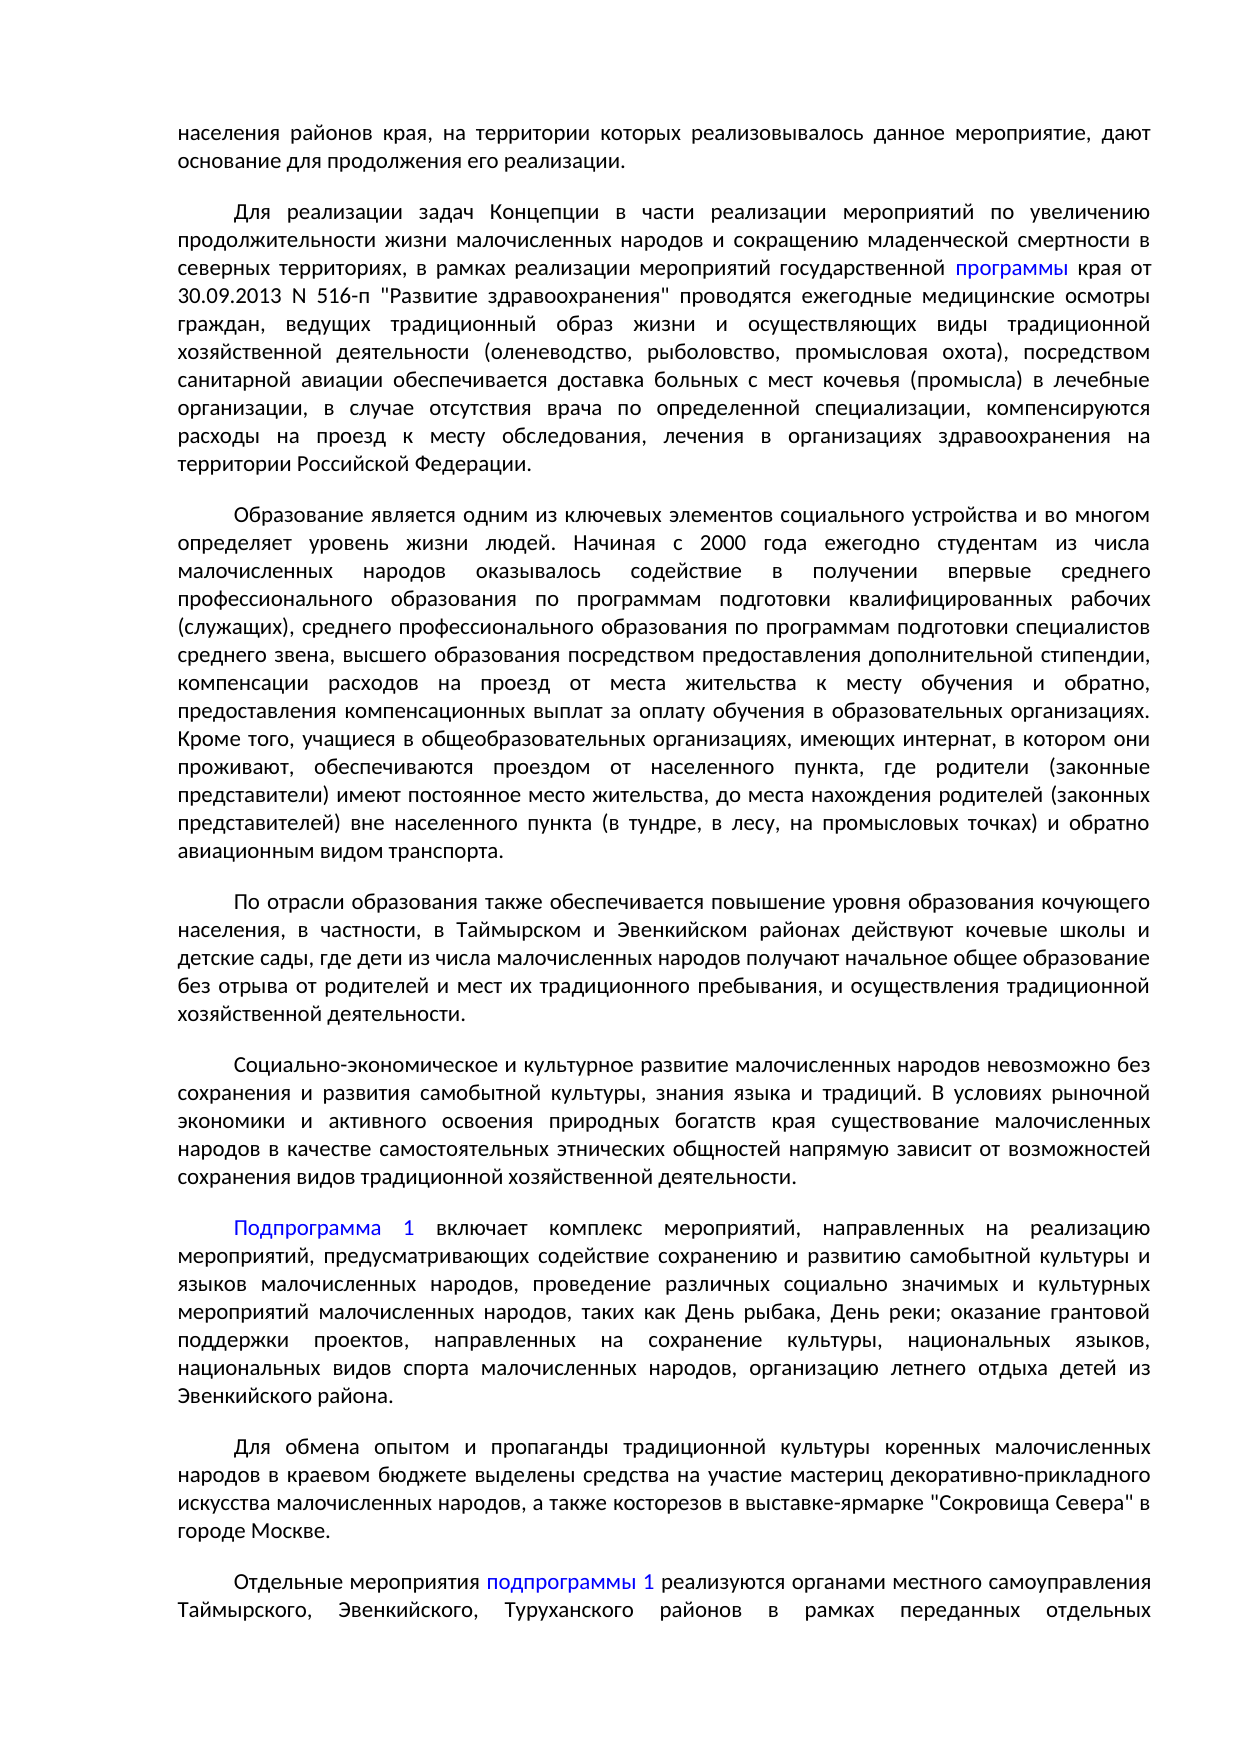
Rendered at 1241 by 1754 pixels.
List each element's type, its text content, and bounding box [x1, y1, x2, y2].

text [177, 118, 1152, 174]
text Для обмена опытом и пропаганды традиционной культуры коренных малочисленных народов в краевом бюджете выделены средства на участие мастериц декоративно-прикладного искусства малочисленных народов, а также косторезов в выставке-ярмарке "Сокровища Севера" в городе Москве. [177, 1432, 1152, 1544]
text По отрасли образования также обеспечивается повышение уровня образования кочующего населения, в частности, в Таймырском и Эвенкийском районах действуют кочевые школы и детские сады, где дети из числа малочисленных народов получают начальное общее образование без отрыва от родителей и мест их традиционного пребывания, и осуществления традиционной хозяйственной деятельности. [177, 887, 1152, 1027]
text Для реализации задач Концепции в части реализации мероприятий по увеличению продолжительности жизни малочисленных народов и сокращению младенческой смертности в северных территориях, в рамках реализации мероприятий государственной программы края от 30.09.2013 N 516-п "Развитие здравоохранения" проводятся ежегодные медицинские осмотры граждан, ведущих традиционный образ жизни и осуществляющих виды традиционной хозяйственной деятельности (оленеводство, рыболовство, промысловая охота), посредством санитарной авиации обеспечивается доставка больных с мест кочевья (промысла) в лечебные организации, в случае отсутствия врача по определенной специализации, компенсируются расходы на проезд к месту обследования, лечения в организациях здравоохранения на территории Российской Федерации. [177, 197, 1152, 477]
text Образование является одним из ключевых элементов социального устройства и во многом определяет уровень жизни людей. Начиная с 2000 года ежегодно студентам из числа малочисленных народов оказывалось содействие в получении впервые среднего профессионального образования по программам подготовки квалифицированных рабочих (служащих), среднего профессионального образования по программам подготовки специалистов среднего звена, высшего образования посредством предоставления дополнительной стипендии, компенсации расходов на проезд от места жительства к месту обучения и обратно, предоставления компенсационных выплат за оплату обучения в образовательных организациях. Кроме того, учащиеся в общеобразовательных организациях, имеющих интернат, в котором они проживают, обеспечиваются проездом от населенного пункта, где родители (законные представители) имеют постоянное место жительства, до места нахождения родителей (законных представителей) вне населенного пункта (в тундре, в лесу, на промысловых точках) и обратно авиационным видом транспорта. [177, 500, 1152, 864]
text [177, 1567, 1152, 1623]
text Подпрограмма 1 включает комплекс мероприятий, направленных на реализацию мероприятий, предусматривающих содействие сохранению и развитию самобытной культуры и языков малочисленных народов, проведение различных социально значимых и культурных мероприятий малочисленных народов, таких как День рыбака, День реки; оказание грантовой поддержки проектов, направленных на сохранение культуры, национальных языков, национальных видов спорта малочисленных народов, организацию летнего отдыха детей из Эвенкийского района. [177, 1213, 1152, 1409]
text Социально-экономическое и культурное развитие малочисленных народов невозможно без сохранения и развития самобытной культуры, знания языка и традиций. В условиях рыночной экономики и активного освоения природных богатств края существование малочисленных народов в качестве самостоятельных этнических общностей напрямую зависит от возможностей сохранения видов традиционной хозяйственной деятельности. [177, 1050, 1152, 1191]
